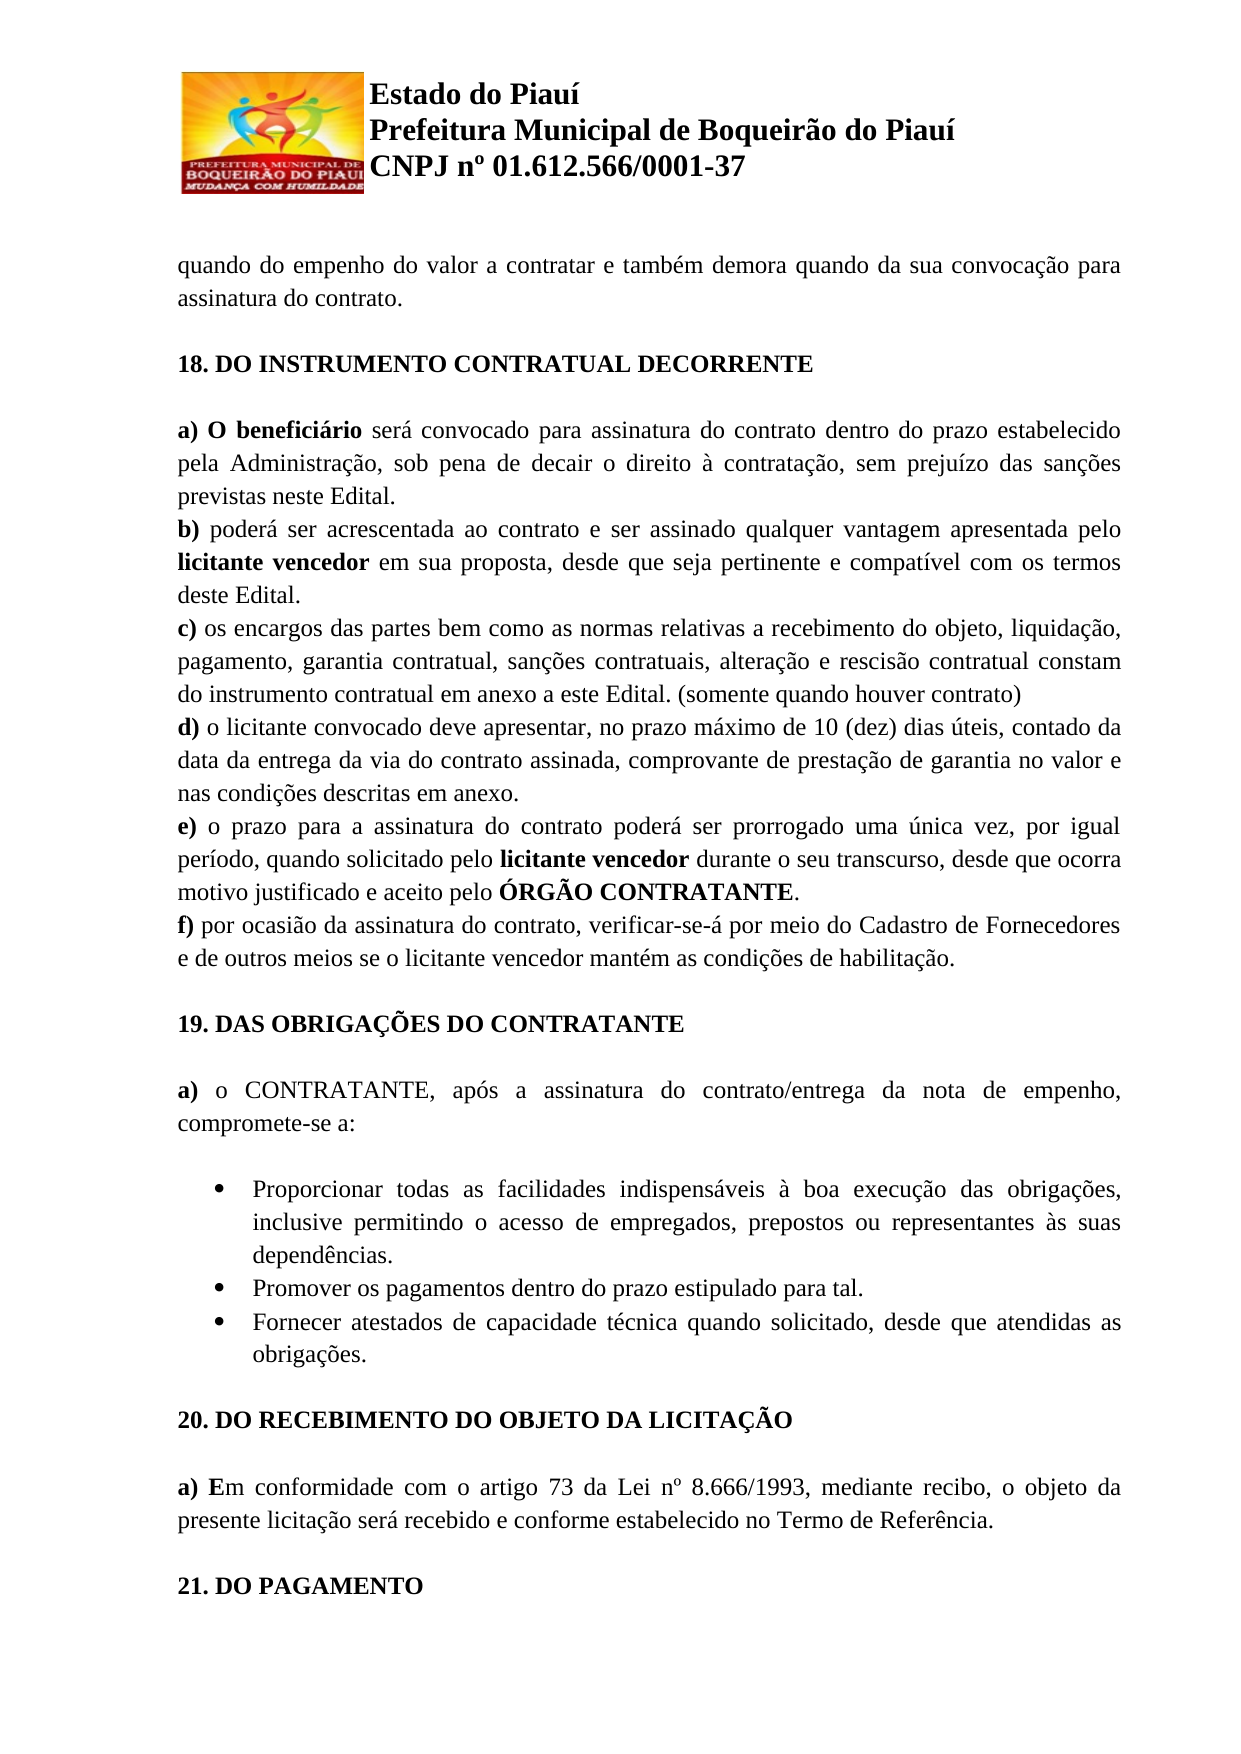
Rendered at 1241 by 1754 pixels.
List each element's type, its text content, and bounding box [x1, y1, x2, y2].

text d) o licitante convocado deve apresentar, no prazo máximo de 10 (dez) dias úteis, contado da data da entrega da via do contrato assinada, comprovante de prestação de garantia no valor e nas condições descritas em anexo. [177, 712, 1122, 807]
text c) os encargos das partes bem como as normas relativas a recebimento do objeto, liquidação, pagamento, garantia contratual, sanções contratuais, alteração e rescisão contratual constam do instrumento contratual em anexo a este Edital. (somente quando houver contrato) [177, 613, 1122, 708]
text b) poderá ser acrescentada ao contrato e ser assinado qualquer vantagem apresentada pelo licitante vencedor em sua proposta, desde que seja pertinente e compatível com os termos deste Edital. [177, 514, 1122, 609]
text f) por ocasião da assinatura do contrato, verificar-se-á por meio do Cadastro de Fornecedores e de outros meios se o licitante vencedor mantém as condições de habilitação. [177, 910, 1122, 972]
text 18. DO INSTRUMENTO CONTRATUAL DECORRENTE [177, 349, 1122, 378]
text 20. DO RECEBIMENTO DO OBJETO DA LICITAÇÃO [177, 1406, 1122, 1434]
list Fornecer atestados de capacidade técnica quando solicitado, desde que atendidas as obrigações. [215, 1307, 1122, 1368]
text e) o prazo para a assinatura do contrato poderá ser prorrogado uma única vez, por igual período, quando solicitado pelo licitante vencedor durante o seu transcurso, desde que ocorra motivo justificado e aceito pelo ÓRGÃO CONTRATANTE. [177, 811, 1122, 906]
text a) o CONTRATANTE, após a assinatura do contrato/entrega da nota de empenho, compromete-se a: [177, 1075, 1122, 1137]
text a) O beneficiário será convocado para assinatura do contrato dentro do prazo estabelecido pela Administração, sob pena de decair o direito à contratação, sem prejuízo das sanções previstas neste Edital. [177, 415, 1122, 510]
text 21. DO PAGAMENTO [177, 1571, 1122, 1599]
list Proporcionar todas as facilidades indispensáveis à boa execução das obrigações, inclusive permitindo o acesso de empregados, prepostos ou representantes às suas dependências. [215, 1174, 1122, 1269]
list Promover os pagamentos dentro do prazo estipulado para tal. [215, 1273, 1122, 1302]
picture [179, 70, 364, 194]
text 19. DAS OBRIGAÇÕES DO CONTRATANTE [177, 1009, 1122, 1038]
text a) Em conformidade com o artigo 73 da Lei nº 8.666/1993, mediante recibo, o objeto da presente licitação será recebido e conforme estabelecido no Termo de Referência. [177, 1472, 1122, 1533]
